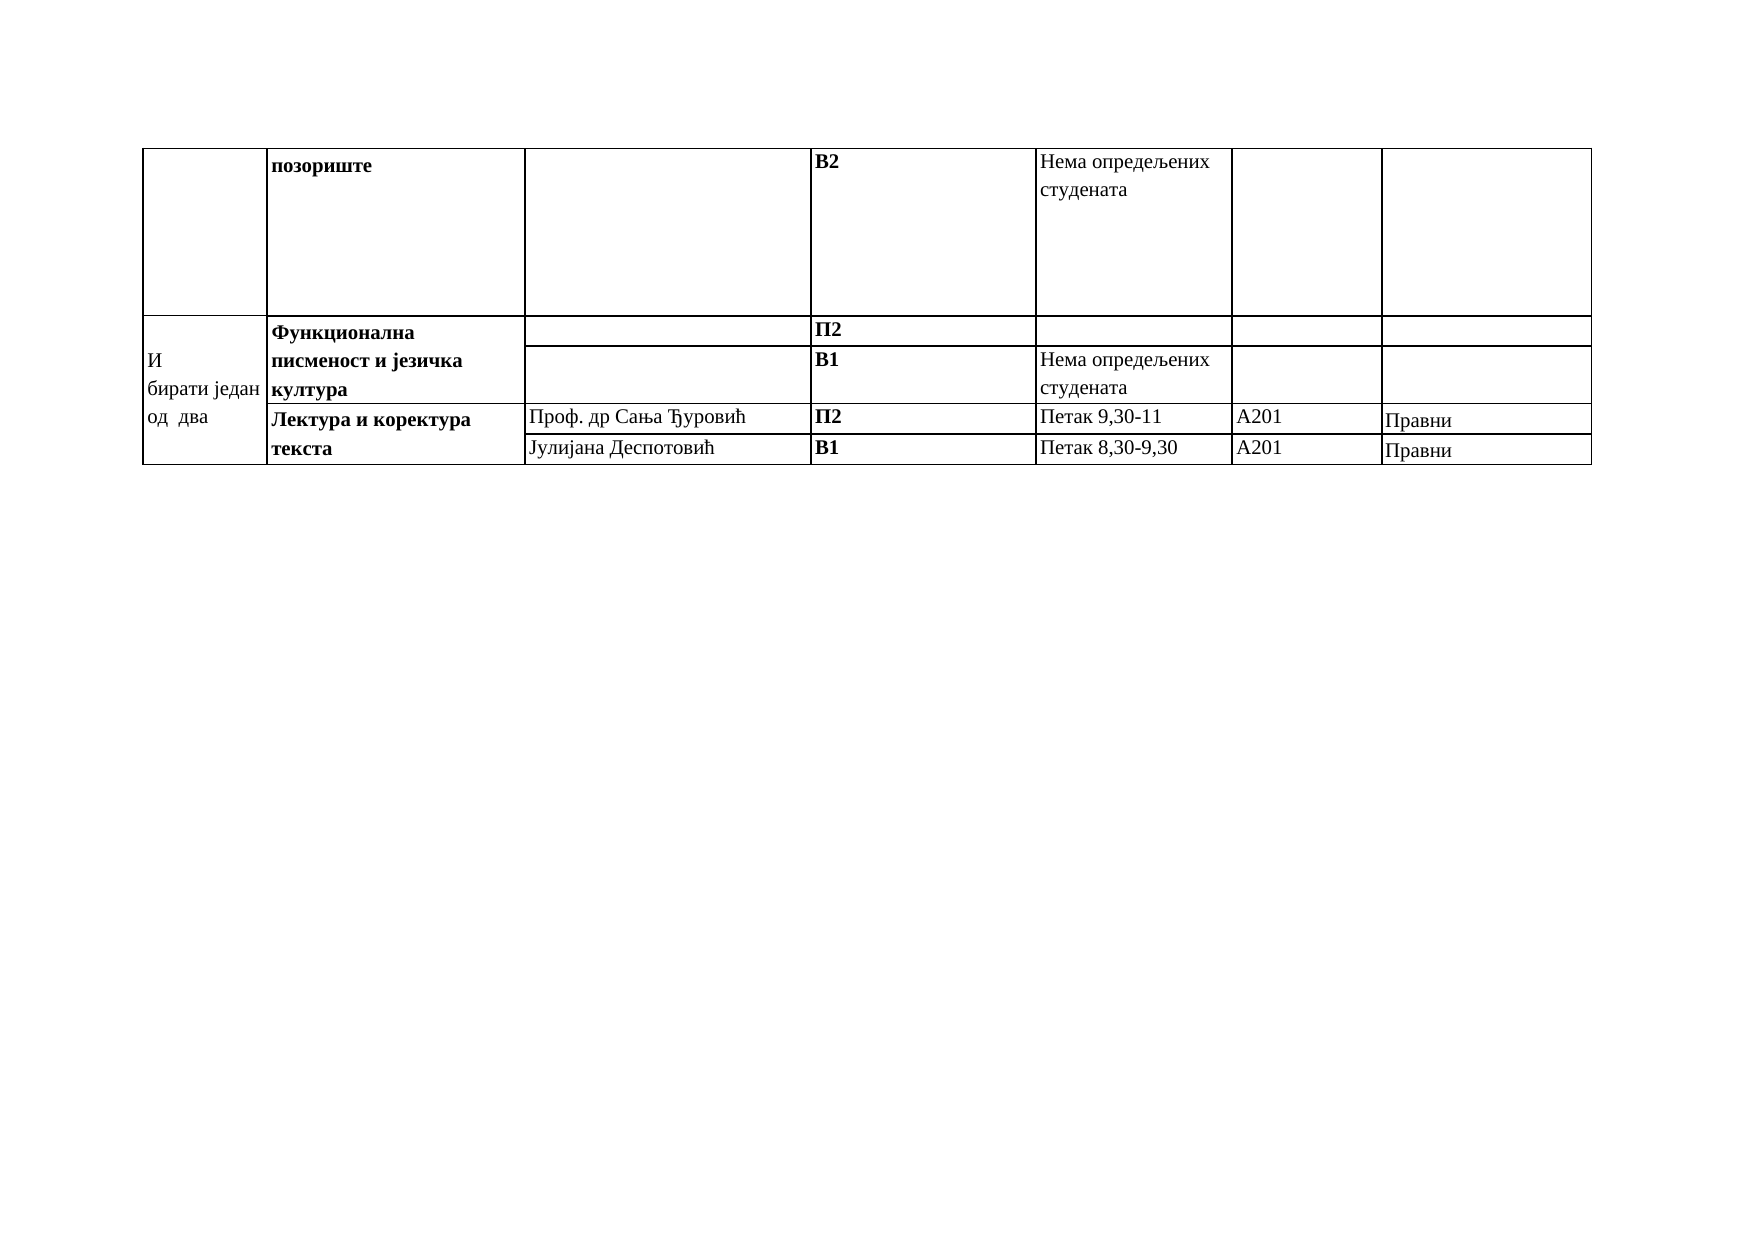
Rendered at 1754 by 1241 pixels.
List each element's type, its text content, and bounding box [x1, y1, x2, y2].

table_cell [1233, 347, 1381, 402]
table_cell А201 [1233, 435, 1381, 463]
table_cell П2 [812, 317, 1035, 345]
table_cell [526, 347, 810, 402]
table_cell А201 [1233, 404, 1381, 433]
table_cell В1 [812, 347, 1035, 402]
table_cell [1233, 317, 1381, 345]
table_cell [526, 317, 810, 345]
table_cell [1233, 149, 1381, 315]
table_cell [526, 149, 810, 315]
table_cell [1383, 149, 1591, 315]
table_cell [1037, 317, 1231, 345]
table_cell Нема опредељених студената [1037, 347, 1231, 402]
table_cell В2 [812, 149, 1035, 315]
table_cell Савремено француско позориште [268, 149, 524, 315]
table_cell [1383, 347, 1591, 402]
table_cell П2 [812, 404, 1035, 433]
table_cell Лектура и коректура текста [268, 404, 524, 463]
table_cell Петак 8,30-9,30 [1037, 435, 1231, 463]
table_cell Јулијана Деспотовић [526, 435, 810, 463]
table_cell Петак 9,30-11 [1037, 404, 1231, 433]
table_cell И бирати један од два [144, 316, 266, 463]
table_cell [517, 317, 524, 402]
table_cell Нема опредељених студената [1037, 149, 1231, 315]
table_cell В1 [812, 435, 1035, 463]
table_cell Проф. др Сања Ђуровић [526, 404, 810, 433]
